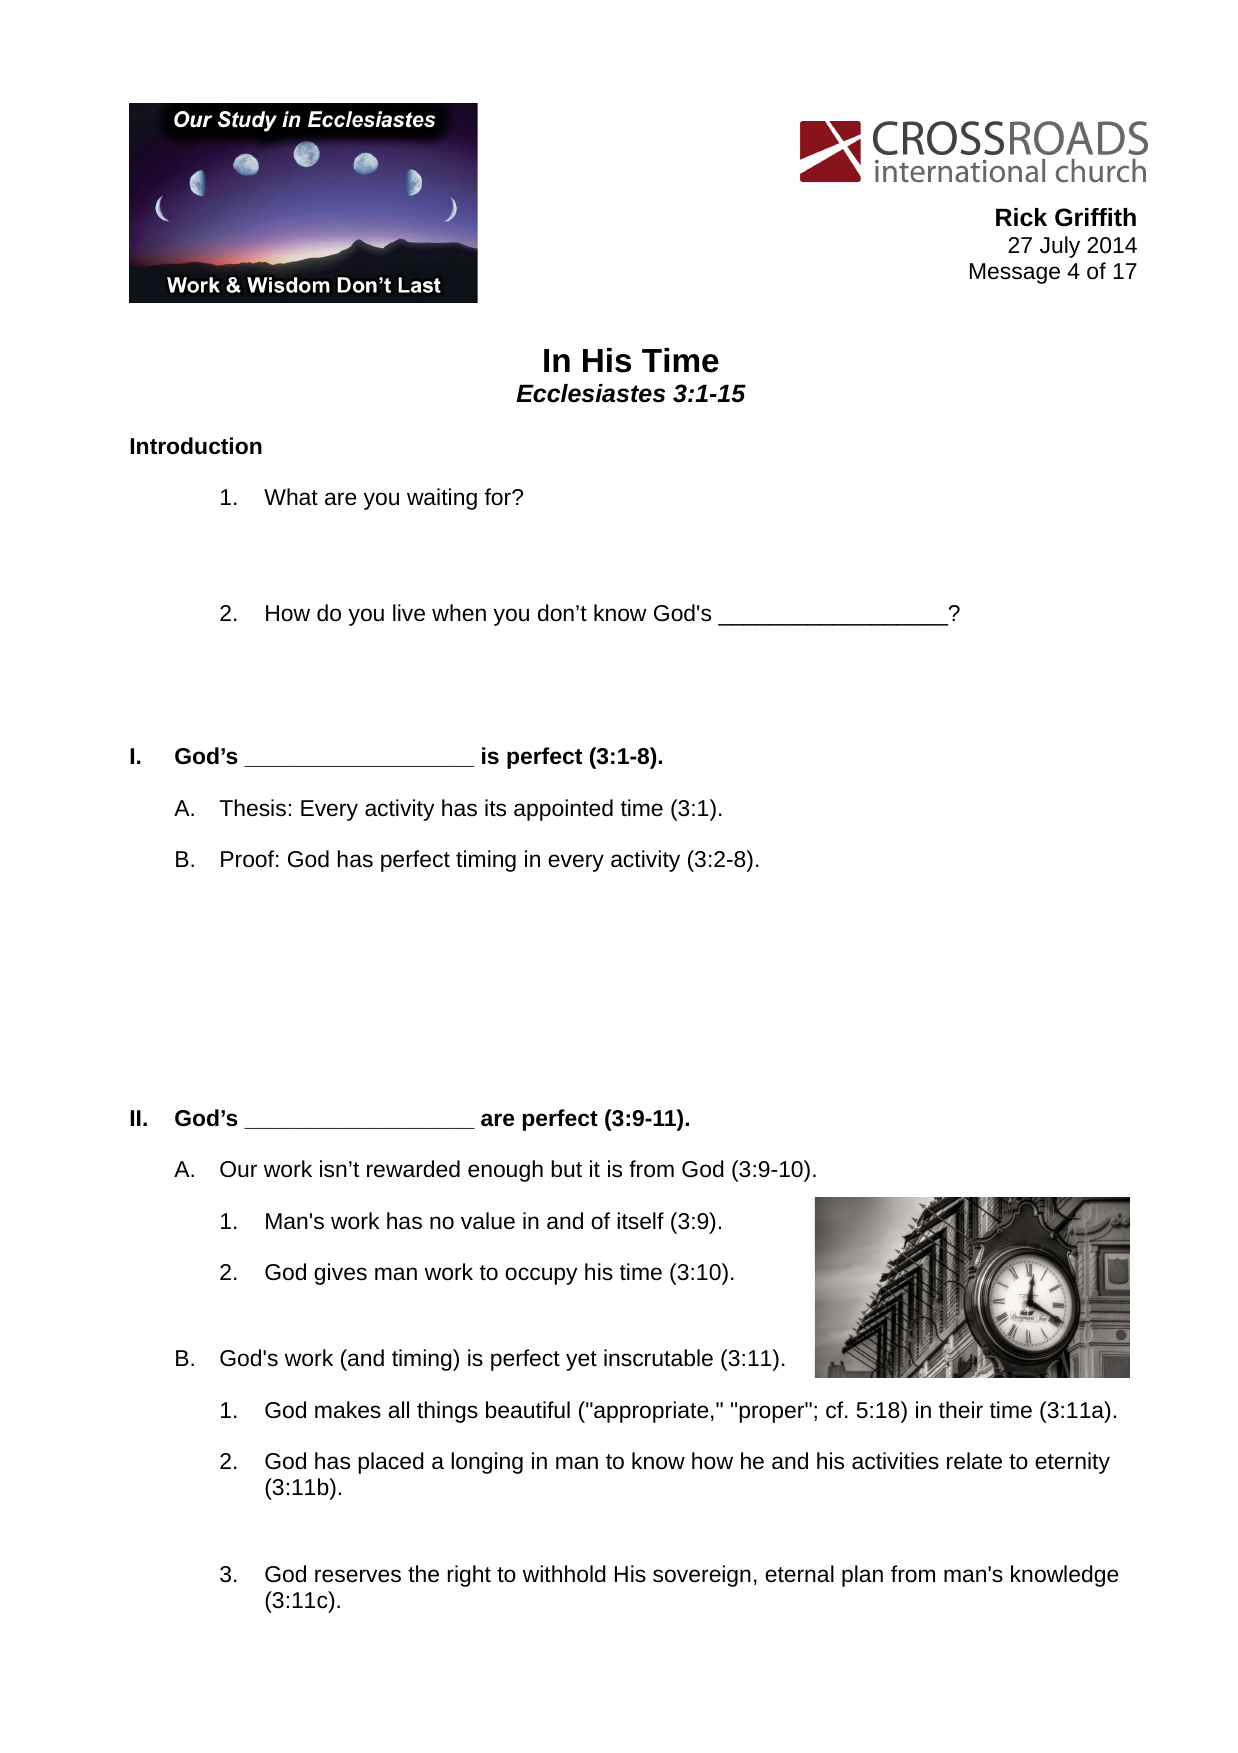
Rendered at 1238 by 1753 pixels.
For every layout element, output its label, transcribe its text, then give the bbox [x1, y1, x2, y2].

subtitle II. God’s __________________ are perfect (3:9-11). [129, 1105, 1132, 1131]
subtitle God gives man work to occupy his time (3:10). [219, 1259, 814, 1285]
text Ecclesiastes 3:1-15 [129, 379, 1132, 408]
subtitle God has placed a longing in man to know how he and his activities relate to eternity (3:11b). [219, 1448, 1131, 1501]
subtitle Proof: God has perfect timing in every activity (3:2-8). [174, 846, 1131, 872]
subtitle God reserves the right to withhold His sovereign, eternal plan from man's knowledge (3:11c). [219, 1561, 1131, 1613]
subtitle Our work isn’t rewarded enough but it is from God (3:9-10). [174, 1156, 1131, 1183]
subtitle What are you waiting for? [219, 484, 1132, 511]
picture [796, 112, 1153, 191]
subtitle I. God’s __________________ is perfect (3:1-8). [129, 743, 1132, 770]
subtitle Introduction [129, 433, 1132, 459]
subtitle How do you live when you don’t know God's __________________? [219, 599, 1132, 626]
subtitle Man's work has no value in and of itself (3:9). [219, 1208, 814, 1234]
subtitle God's work (and timing) is perfect yet inscrutable (3:11). [174, 1345, 814, 1372]
text In His Time [129, 341, 1132, 379]
picture [129, 103, 478, 303]
picture [814, 1197, 1130, 1378]
subtitle God makes all things beautiful ("appropriate," "proper"; cf. 5:18) in their time (3:11a). [219, 1397, 1131, 1423]
subtitle Thesis: Every activity has its appointed time (3:1). [174, 795, 1131, 821]
